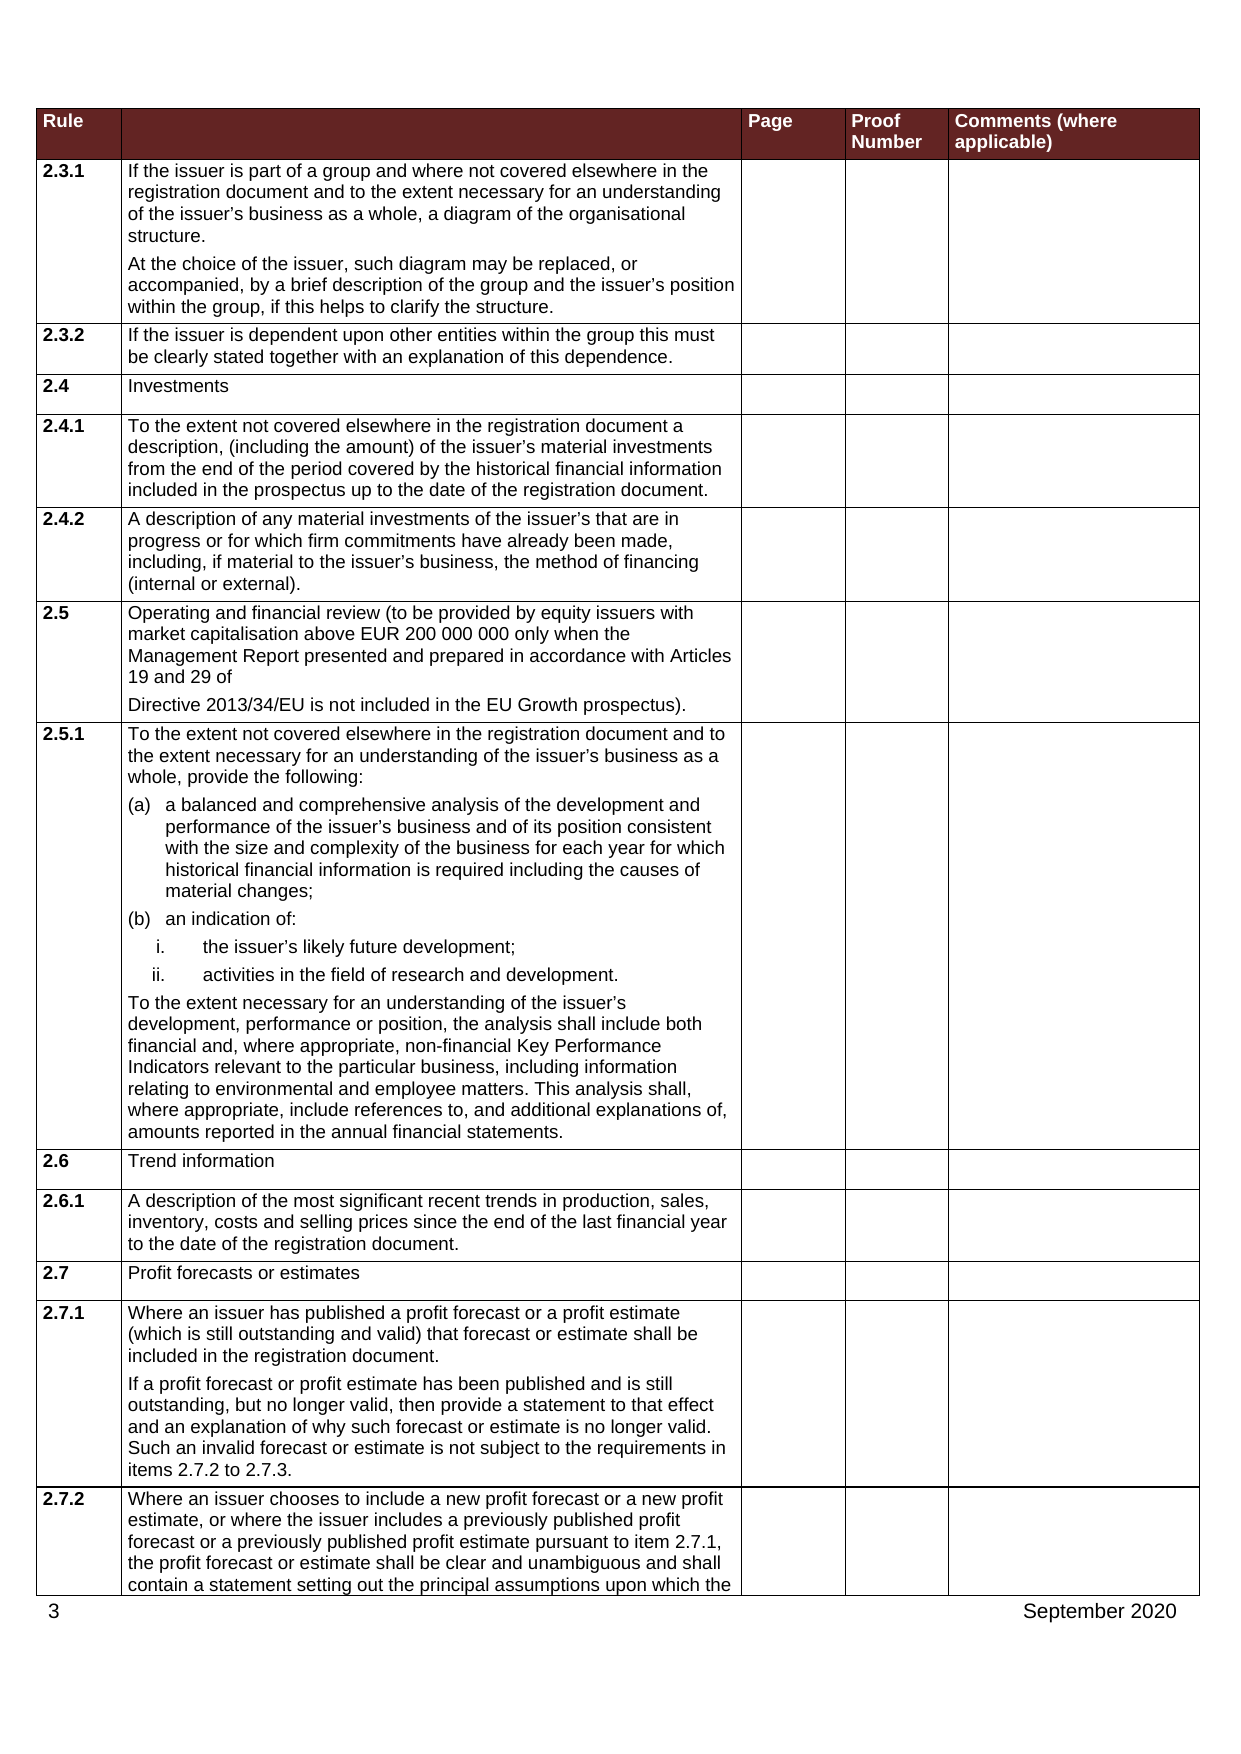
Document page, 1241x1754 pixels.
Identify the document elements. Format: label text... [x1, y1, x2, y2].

table_cell 2.4.2 [37, 508, 121, 601]
table_cell Investments [122, 375, 741, 413]
table_cell [846, 1150, 948, 1188]
table_cell Trend information [122, 1150, 741, 1188]
table_cell [742, 415, 845, 507]
table_cell 2.5.1 [37, 723, 121, 1149]
table_cell [846, 324, 948, 374]
table_cell If the issuer is part of a group and where not covered elsewhere in the registration document and to the extent necessary for an understanding of the issuer’s business as a whole, a diagram of the organisational structure. At the choice of the issuer, such diagram may be replaced, or accompanied, by a brief description of the group and the issuer’s position within the group, if this helps to clarify the structure. [122, 160, 741, 323]
table_cell [846, 160, 948, 323]
table_cell 2.6 [37, 1150, 121, 1188]
table_cell 2.6.1 [37, 1190, 121, 1261]
table_cell [846, 723, 948, 1149]
table_cell A description of the most significant recent trends in production, sales, inventory, costs and selling prices since the end of the last financial year to the date of the registration document. [122, 1190, 741, 1261]
table_cell [742, 1190, 845, 1261]
table_cell [949, 1301, 1199, 1486]
table_cell 2.4.1 [37, 415, 121, 507]
table_header Comments (where applicable) [949, 109, 1199, 159]
table_cell [742, 324, 845, 374]
table_cell Operating and financial review (to be provided by equity issuers with market capitalisation above EUR 200 000 000 only when the Management Report presented and prepared in accordance with Articles 19 and 29 of Directive 2013/34/EU is not included in the EU Growth prospectus). [122, 602, 741, 722]
table_cell [949, 415, 1199, 507]
table_cell If the issuer is dependent upon other entities within the group this must be clearly stated together with an explanation of this dependence. [122, 324, 741, 374]
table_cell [122, 1488, 741, 1595]
table_header Rule [37, 109, 121, 159]
table_cell [846, 602, 948, 722]
table_cell [846, 1488, 948, 1595]
table_cell [846, 1190, 948, 1261]
table_cell [742, 508, 845, 601]
table_cell [846, 375, 948, 413]
table_cell 2.3.2 [37, 324, 121, 374]
table_cell [846, 1301, 948, 1486]
table_cell To the extent not covered elsewhere in the registration document a description, (including the amount) of the issuer’s material investments from the end of the period covered by the historical financial information included in the prospectus up to the date of the registration document. [122, 415, 741, 507]
table_cell [846, 508, 948, 601]
table_cell [846, 1262, 948, 1300]
table_cell [949, 375, 1199, 413]
table_cell [949, 324, 1199, 374]
table_cell [949, 1262, 1199, 1300]
table_cell [742, 375, 845, 413]
table_cell To the extent not covered elsewhere in the registration document and to the extent necessary for an understanding of the issuer’s business as a whole, provide the following: a balanced and comprehensive analysis of the development and performance of the issuer’s business and of its position consistent with the size and complexity of the business for each year for which historical financial information is required including the causes of material changes; an indication of: the issuer’s likely future development; activities in the field of research and development. To the extent necessary for an understanding of the issuer’s development, performance or position, the analysis shall include both financial and, where appropriate, non-financial Key Performance Indicators relevant to the particular business, including information relating to environmental and employee matters. This analysis shall, where appropriate, include references to, and additional explanations of, amounts reported in the annual financial statements. [122, 723, 741, 1149]
table_cell [949, 160, 1199, 323]
table_cell Where an issuer has published a profit forecast or a profit estimate (which is still outstanding and valid) that forecast or estimate shall be included in the registration document. If a profit forecast or profit estimate has been published and is still outstanding, but no longer valid, then provide a statement to that effect and an explanation of why such forecast or estimate is no longer valid. Such an invalid forecast or estimate is not subject to the requirements in items 2.7.2 to 2.7.3. [122, 1301, 741, 1486]
table_cell [742, 1488, 845, 1595]
table_cell [742, 723, 845, 1149]
table_cell [949, 1150, 1199, 1188]
table_cell [949, 602, 1199, 722]
table_cell A description of any material investments of the issuer’s that are in progress or for which firm commitments have already been made, including, if material to the issuer’s business, the method of financing (internal or external). [122, 508, 741, 601]
table_cell Profit forecasts or estimates [122, 1262, 741, 1300]
table_cell 2.7 [37, 1262, 121, 1300]
table_cell [949, 723, 1199, 1149]
table_cell [742, 602, 845, 722]
table_cell 2.7.2 [37, 1488, 121, 1595]
table_cell [846, 415, 948, 507]
table_cell [949, 1488, 1199, 1595]
table_cell 2.3.1 [37, 160, 121, 323]
table_header Page [742, 109, 845, 159]
table_cell [742, 1262, 845, 1300]
table_cell [742, 1301, 845, 1486]
table_cell [949, 1190, 1199, 1261]
table_cell 2.4 [37, 375, 121, 413]
table_cell [742, 160, 845, 323]
table_cell 2.7.1 [37, 1301, 121, 1486]
table_header [122, 109, 741, 159]
table_cell [742, 1150, 845, 1188]
table_cell [949, 508, 1199, 601]
table_header Proof Number [846, 109, 948, 159]
table_cell 2.5 [37, 602, 121, 722]
